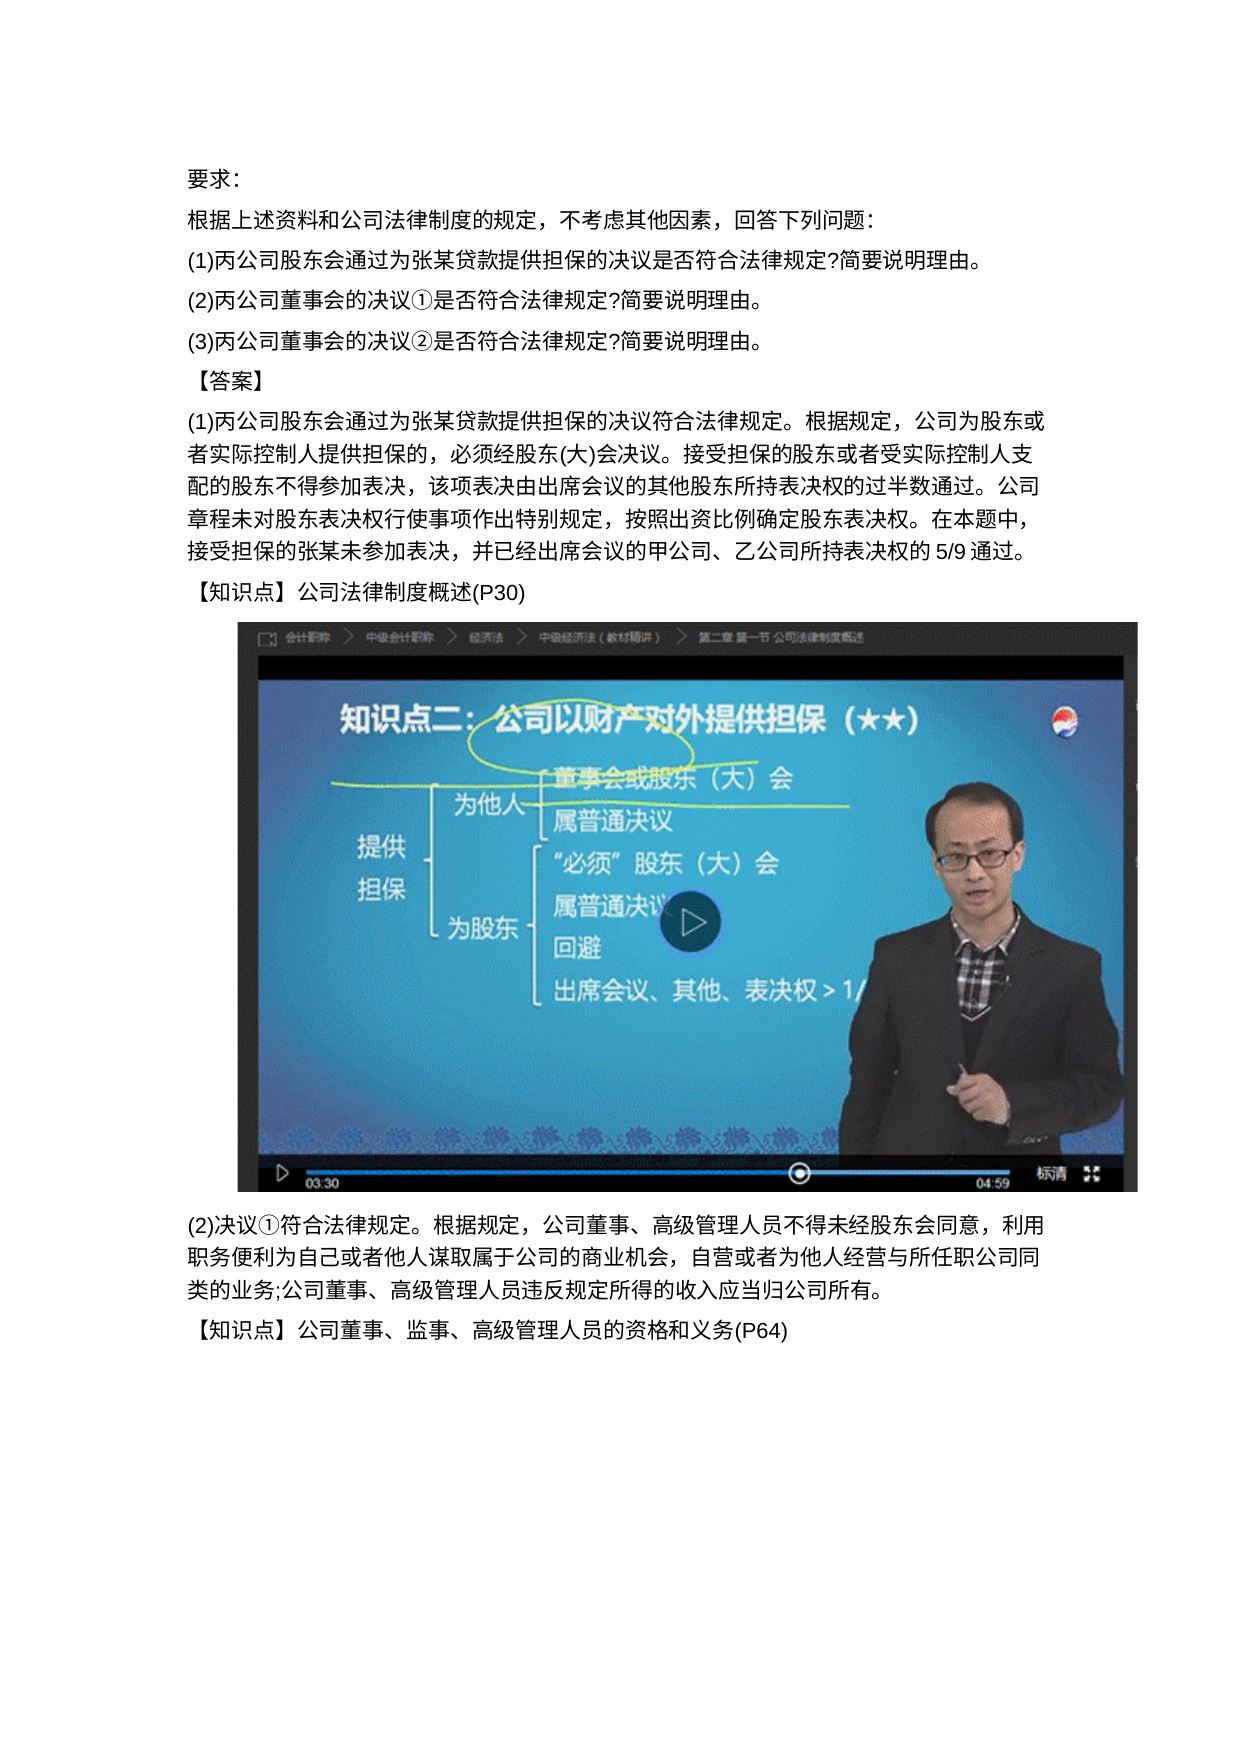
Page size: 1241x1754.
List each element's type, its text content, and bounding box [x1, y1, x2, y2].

text (1)丙公司股东会通过为张某贷款提供担保的决议是否符合法律规定?简要说明理由。 [187, 243, 1053, 275]
picture [237, 622, 1138, 1192]
text (3)丙公司董事会的决议②是否符合法律规定?简要说明理由。 [187, 323, 1053, 356]
text 【知识点】公司董事、监事、高级管理人员的资格和义务(P64) [187, 1313, 1053, 1345]
text 要求： [187, 162, 1053, 194]
text 【知识点】公司法律制度概述(P30) [187, 574, 1053, 607]
text 根据上述资料和公司法律制度的规定，不考虑其他因素，回答下列问题： [187, 202, 1053, 235]
text (2)丙公司董事会的决议①是否符合法律规定?简要说明理由。 [187, 283, 1053, 315]
text (2)决议①符合法律规定。根据规定，公司董事、高级管理人员不得未经股东会同意，利用职务便利为自己或者他人谋取属于公司的商业机会，自营或者为他人经营与所任职公司同类的业务;公司董事、高级管理人员违反规定所得的收入应当归公司所有。 [187, 1207, 1053, 1305]
text 【答案】 [187, 363, 1053, 396]
text (1)丙公司股东会通过为张某贷款提供担保的决议符合法律规定。根据规定，公司为股东或者实际控制人提供担保的，必须经股东(大)会决议。接受担保的股东或者受实际控制人支配的股东不得参加表决，该项表决由出席会议的其他股东所持表决权的过半数通过。公司章程未对股东表决权行使事项作出特别规定，按照出资比例确定股东表决权。在本题中，接受担保的张某未参加表决，并已经出席会议的甲公司、乙公司所持表决权的5/9通过。 [187, 404, 1053, 566]
